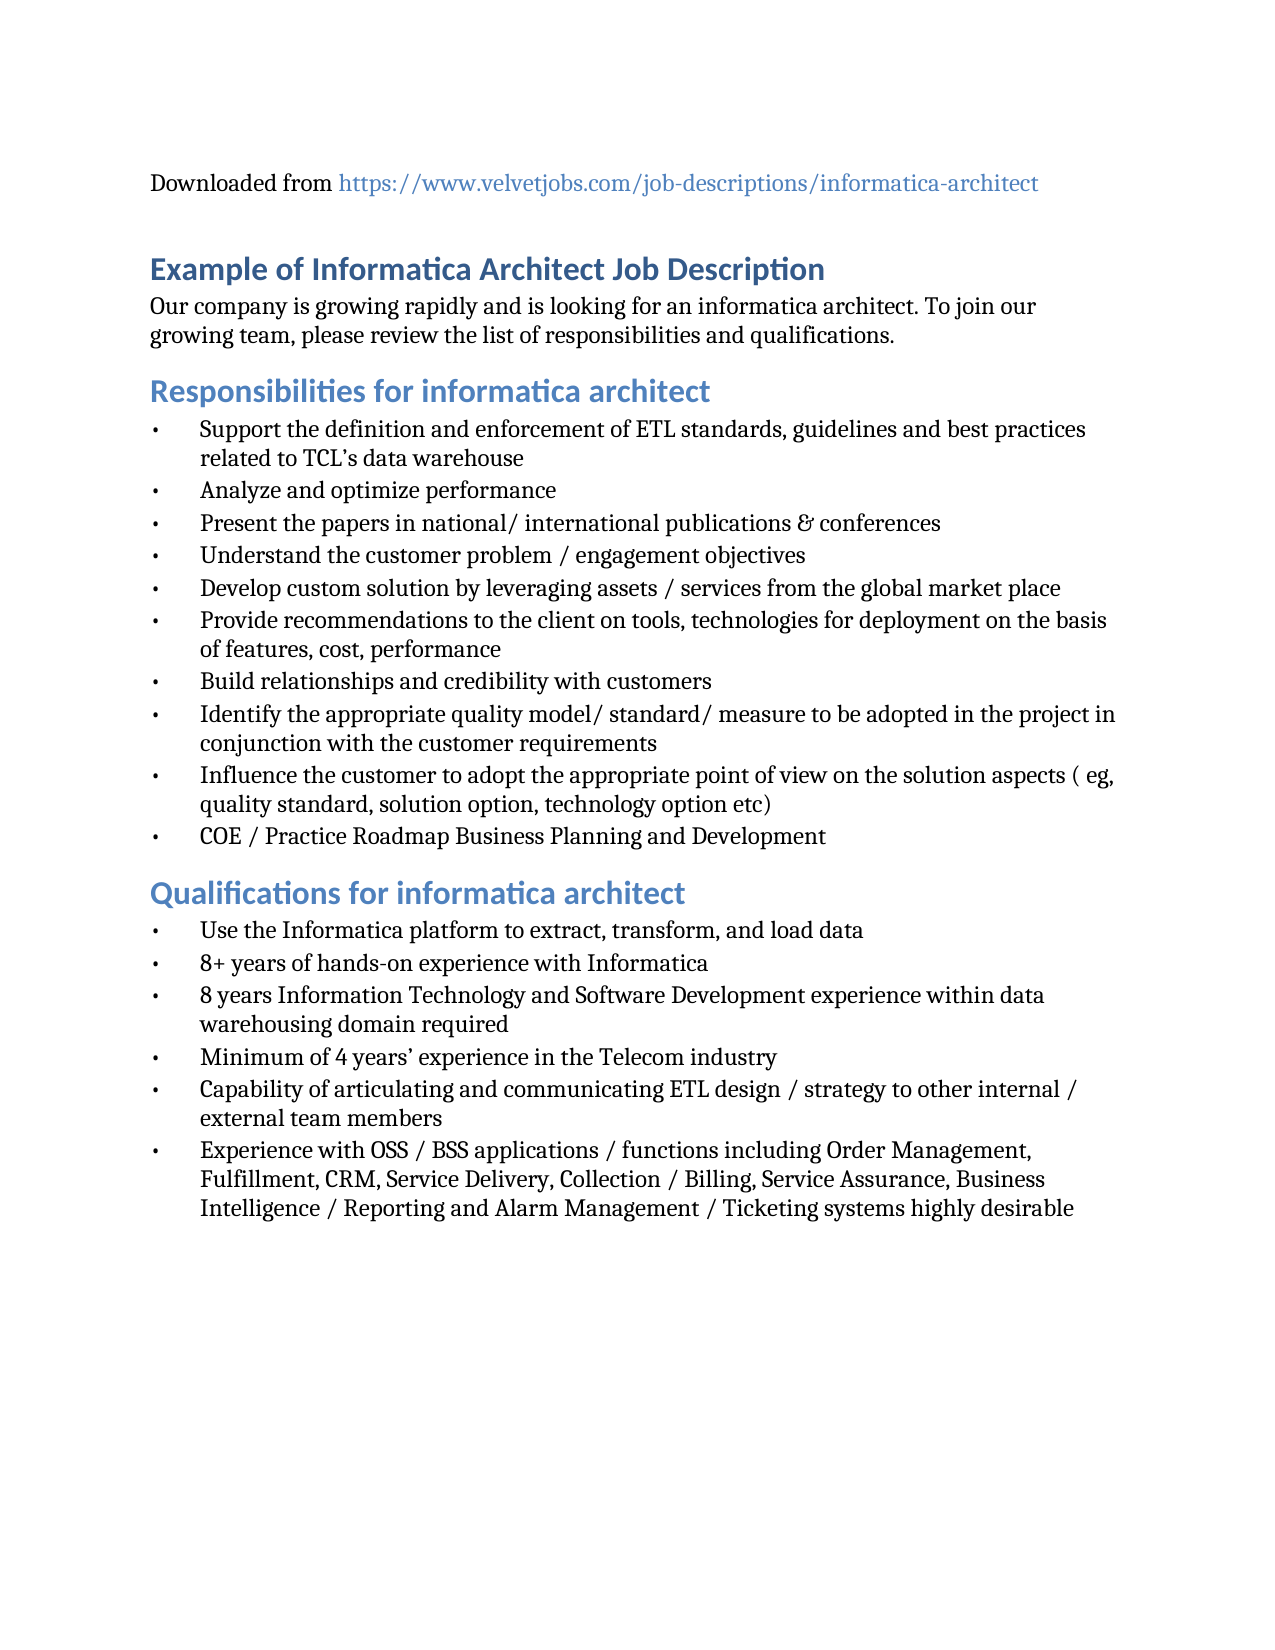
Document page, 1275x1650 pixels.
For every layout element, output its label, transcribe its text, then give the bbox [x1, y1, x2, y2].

list COE / Practice Roadmap Business Planning and Development [150, 822, 1125, 851]
subtitle Responsibilities for informatica architect [150, 370, 1125, 411]
subtitle Qualifications for informatica architect [150, 872, 1125, 913]
list Support the definition and enforcement of ETL standards, guidelines and best practices related to TCL’s data warehouse [150, 415, 1125, 472]
list Experience with OSS / BSS applications / functions including Order Management, Fulfillment, CRM, Service Delivery, Collection / Billing, Service Assurance, Business Intelligence / Reporting and Alarm Management / Ticketing systems highly desirable [150, 1136, 1125, 1223]
list Build relationships and credibility with customers [150, 667, 1125, 696]
subtitle Example of Informatica Architect Job Description [150, 247, 1125, 288]
list Capability of articulating and communicating ETL design / strategy to other internal / external team members [150, 1075, 1125, 1133]
list 8+ years of hands-on experience with Informatica [150, 949, 1125, 978]
list Provide recommendations to the client on tools, technologies for deployment on the basis of features, cost, performance [150, 606, 1125, 663]
list Develop custom solution by leveraging assets / services from the global market place [150, 573, 1125, 602]
text Downloaded from https://www.velvetjobs.com/job-descriptions/informatica-architect [150, 169, 1125, 197]
list Minimum of 4 years’ experience in the Telecom industry [150, 1043, 1125, 1071]
list Influence the customer to adopt the appropriate point of view on the solution aspects ( eg, quality standard, solution option, technology option etc) [150, 761, 1125, 818]
text Our company is growing rapidly and is looking for an informatica architect. To join our growing team, please review the list of responsibilities and qualifications. [150, 292, 1125, 349]
list Identify the appropriate quality model/ standard/ measure to be adopted in the project in conjunction with the customer requirements [150, 700, 1125, 757]
list 8 years Information Technology and Software Development experience within data warehousing domain required [150, 981, 1125, 1039]
list Present the papers in national/ international publications & conferences [150, 508, 1125, 537]
list Analyze and optimize performance [150, 476, 1125, 505]
list Use the Informatica platform to extract, transform, and load data [150, 916, 1125, 945]
list Understand the customer problem / engagement objectives [150, 541, 1125, 570]
